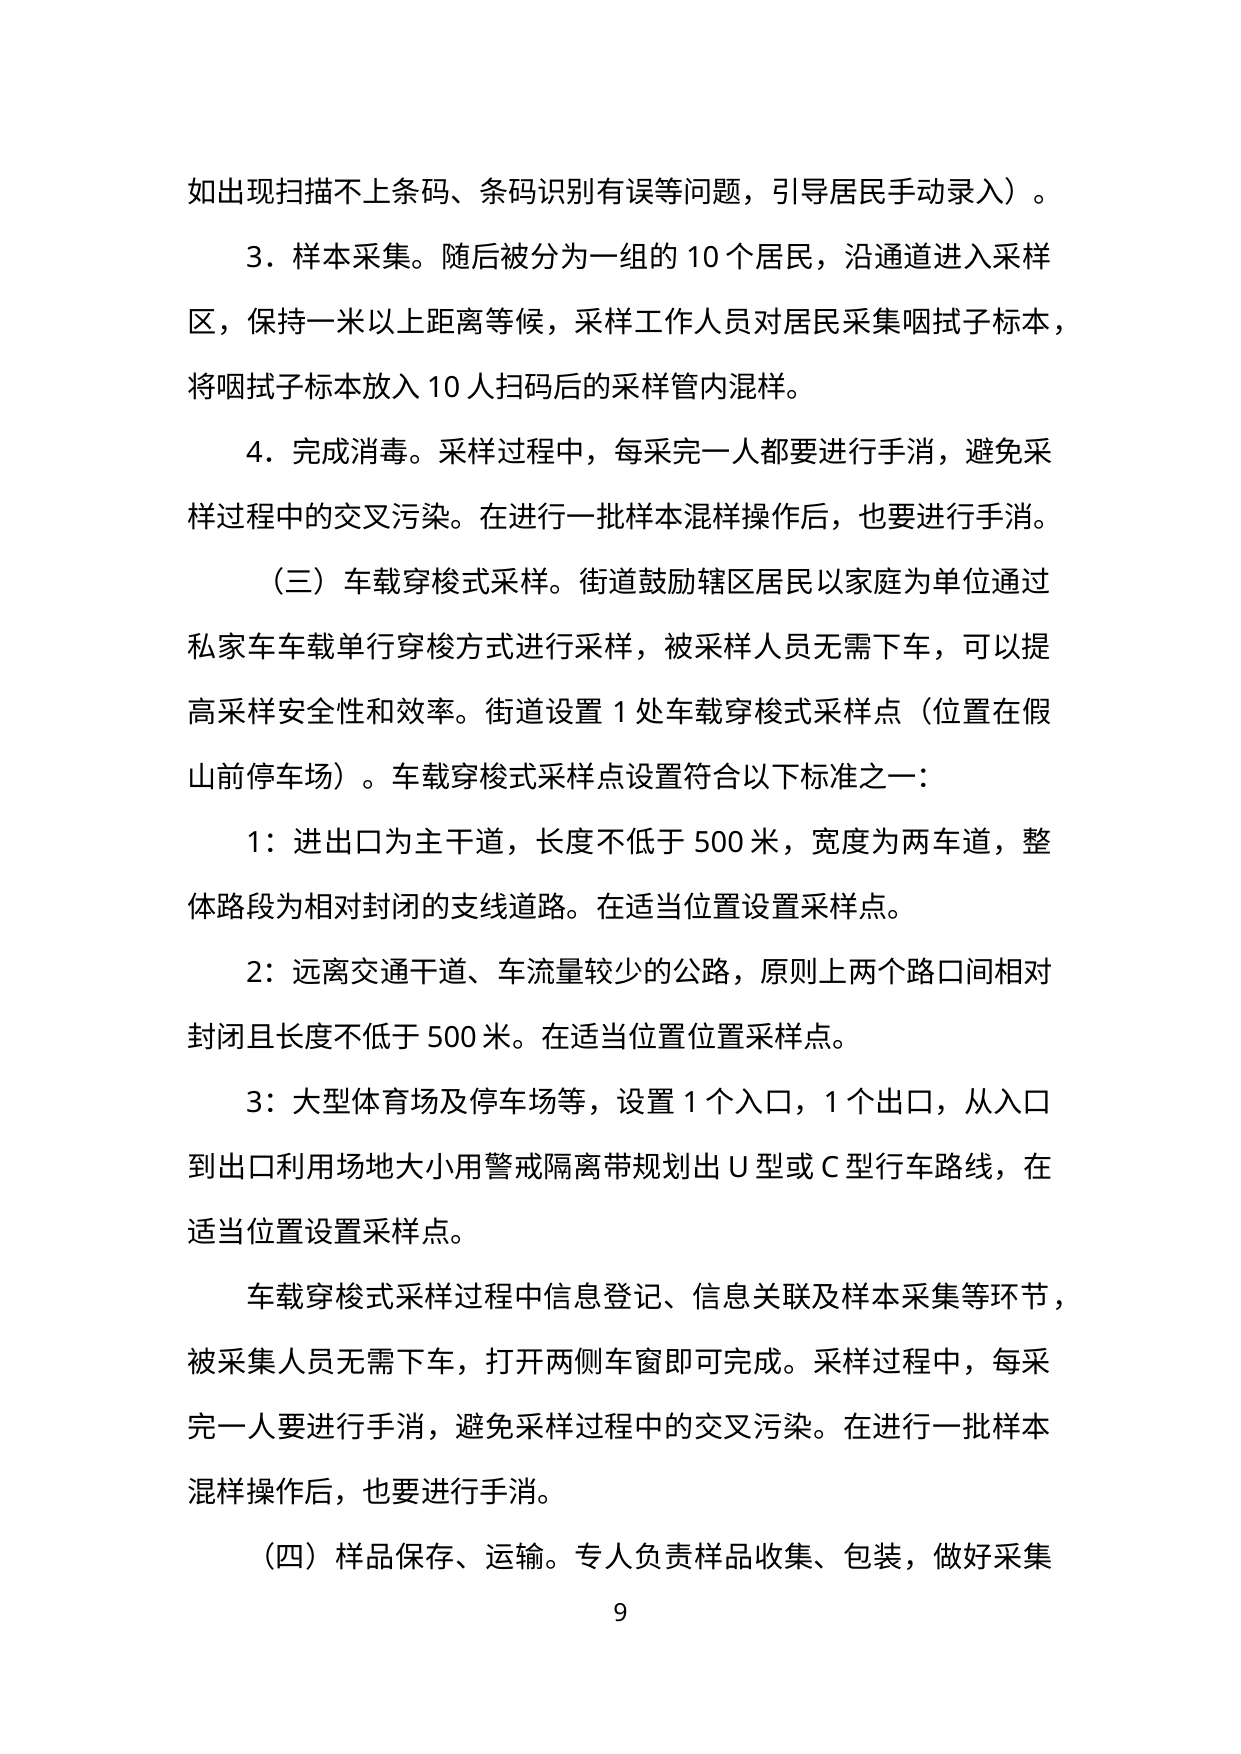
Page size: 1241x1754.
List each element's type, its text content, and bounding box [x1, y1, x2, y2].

text 4．完成消毒。采样过程中，每采完一人都要进行手消，避免采样过程中的交叉污染。在进行一批样本混样操作后，也要进行手消。 [187, 417, 1053, 547]
text 车载穿梭式采样过程中信息登记、信息关联及样本采集等环节，被采集人员无需下车，打开两侧车窗即可完成。采样过程中，每采完一人要进行手消，避免采样过程中的交叉污染。在进行一批样本混样操作后，也要进行手消。 [187, 1262, 1053, 1522]
text 2：远离交通干道、车流量较少的公路，原则上两个路口间相对封闭且长度不低于500米。在适当位置位置采样点。 [187, 937, 1053, 1067]
text 3．样本采集。随后被分为一组的10个居民，沿通道进入采样区，保持一米以上距离等候，采样工作人员对居民采集咽拭子标本，将咽拭子标本放入10人扫码后的采样管内混样。 [187, 222, 1053, 417]
text （三）车载穿梭式采样。街道鼓励辖区居民以家庭为单位通过私家车车载单行穿梭方式进行采样，被采样人员无需下车，可以提高采样安全性和效率。街道设置1处车载穿梭式采样点（位置在假山前停车场）。车载穿梭式采样点设置符合以下标准之一： [187, 547, 1053, 807]
text 1：进出口为主干道，长度不低于500米，宽度为两车道，整体路段为相对封闭的支线道路。在适当位置设置采样点。 [187, 807, 1053, 937]
text 3：大型体育场及停车场等，设置1个入口，1个出口，从入口到出口利用场地大小用警戒隔离带规划出U型或C型行车路线，在适当位置设置采样点。 [187, 1067, 1053, 1262]
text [187, 157, 1053, 222]
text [187, 1522, 1053, 1587]
